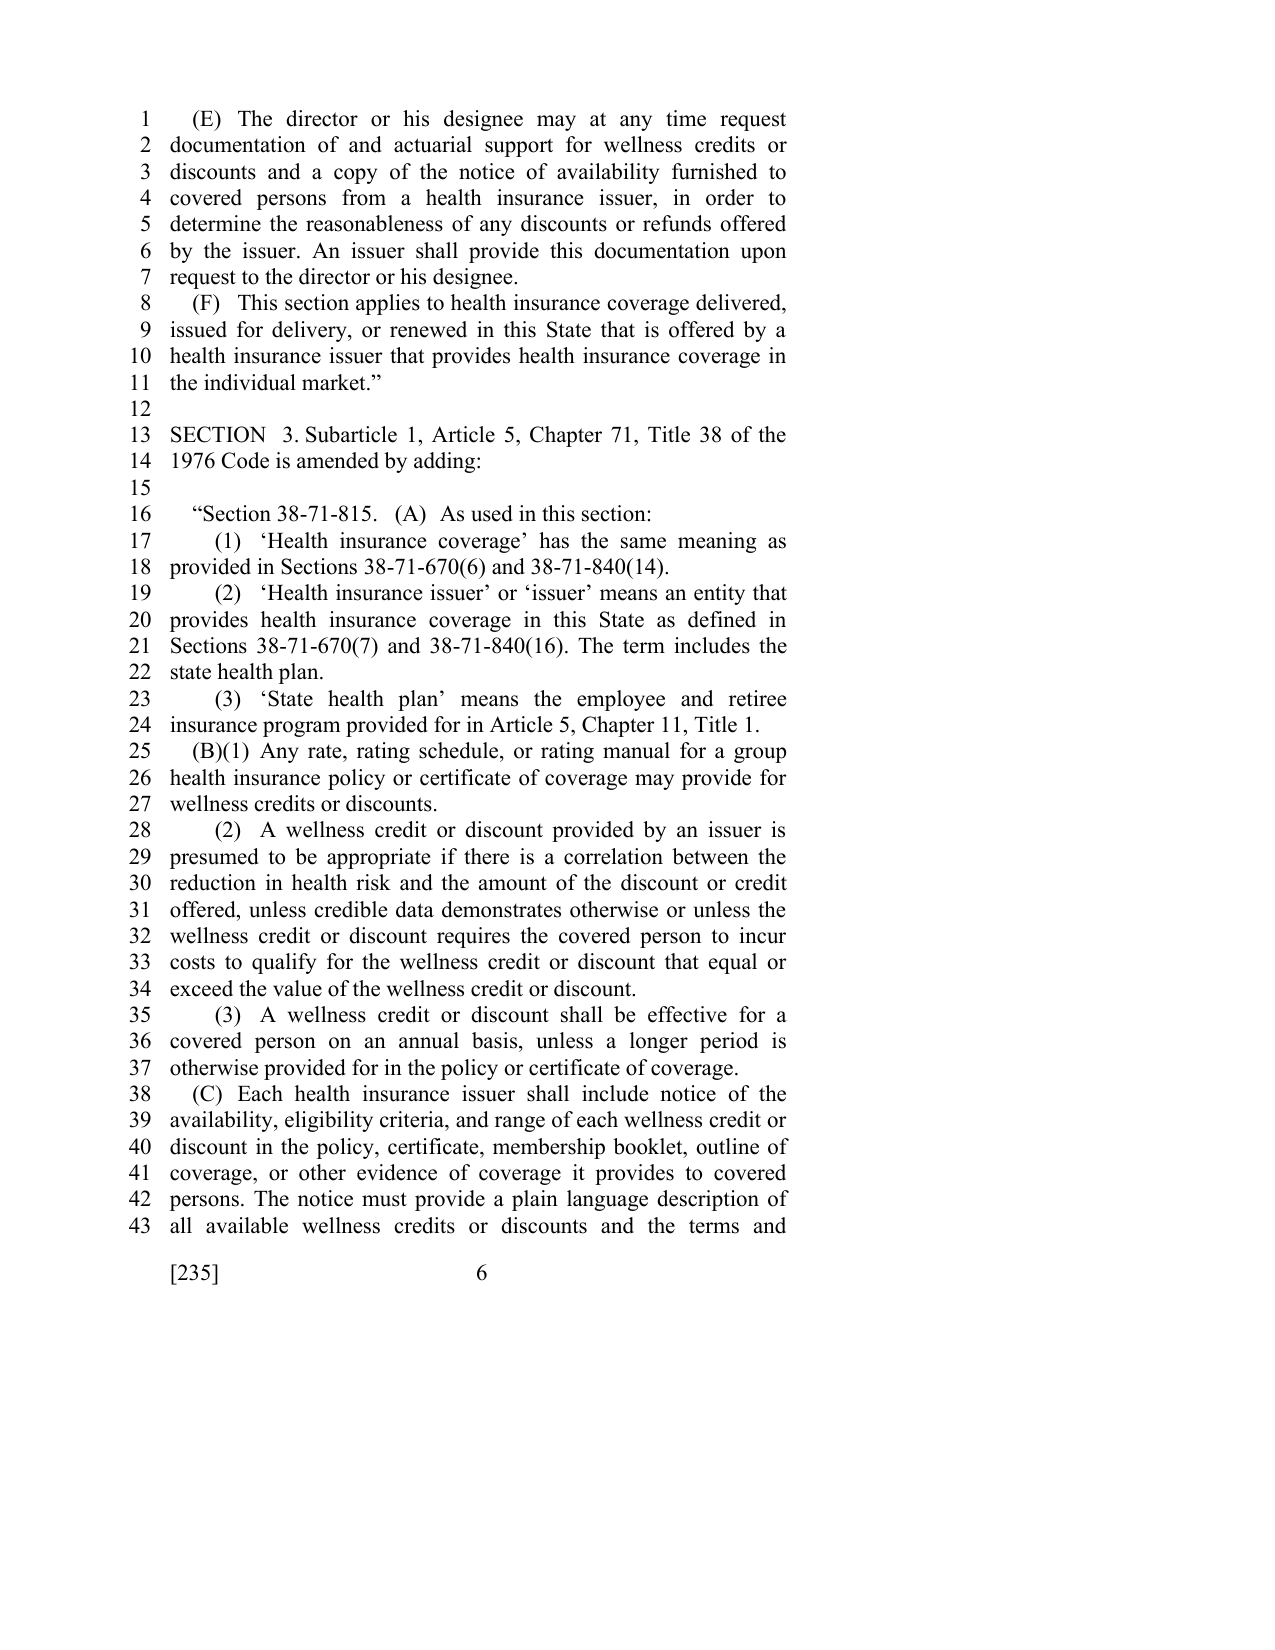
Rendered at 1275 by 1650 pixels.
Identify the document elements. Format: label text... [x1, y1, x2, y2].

text (1) ‘Health insurance coverage’ has the same meaning as provided in Sections 38-71-670(6) and 38-71-840(14). [169, 527, 787, 579]
text (E) The director or his designee may at any time request documentation of and actuarial support for wellness credits or discounts and a copy of the notice of availability furnished to covered persons from a health insurance issuer, in order to determine the reasonableness of any discounts or refunds offered by the issuer. An issuer shall provide this documentation upon request to the director or his designee. [169, 105, 787, 289]
text SECTION 3. Subarticle 1, Article 5, Chapter 71, Title 38 of the 1976 Code is amended by adding: [169, 421, 787, 474]
text (3) A wellness credit or discount shall be effective for a covered person on an annual basis, unless a longer period is otherwise provided for in the policy or certificate of coverage. [169, 1001, 787, 1080]
text (2) A wellness credit or discount provided by an issuer is presumed to be appropriate if there is a correlation between the reduction in health risk and the amount of the discount or credit offered, unless credible data demonstrates otherwise or unless the wellness credit or discount requires the covered person to incur costs to qualify for the wellness credit or discount that equal or exceed the value of the wellness credit or discount. [169, 817, 787, 1001]
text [169, 1080, 787, 1238]
text (B)(1) Any rate, rating schedule, or rating manual for a group health insurance policy or certificate of coverage may provide for wellness credits or discounts. [169, 737, 787, 817]
text (3) ‘State health plan’ means the employee and retiree insurance program provided for in Article 5, Chapter 11, Title 1. [169, 685, 787, 737]
text (F) This section applies to health insurance coverage delivered, issued for delivery, or renewed in this State that is offered by a health insurance issuer that provides health insurance coverage in the individual market.” [169, 289, 787, 395]
text (2) ‘Health insurance issuer’ or ‘issuer’ means an entity that provides health insurance coverage in this State as defined in Sections 38-71-670(7) and 38-71-840(16). The term includes the state health plan. [169, 579, 787, 685]
text “Section 38-71-815. (A) As used in this section: [169, 500, 787, 527]
